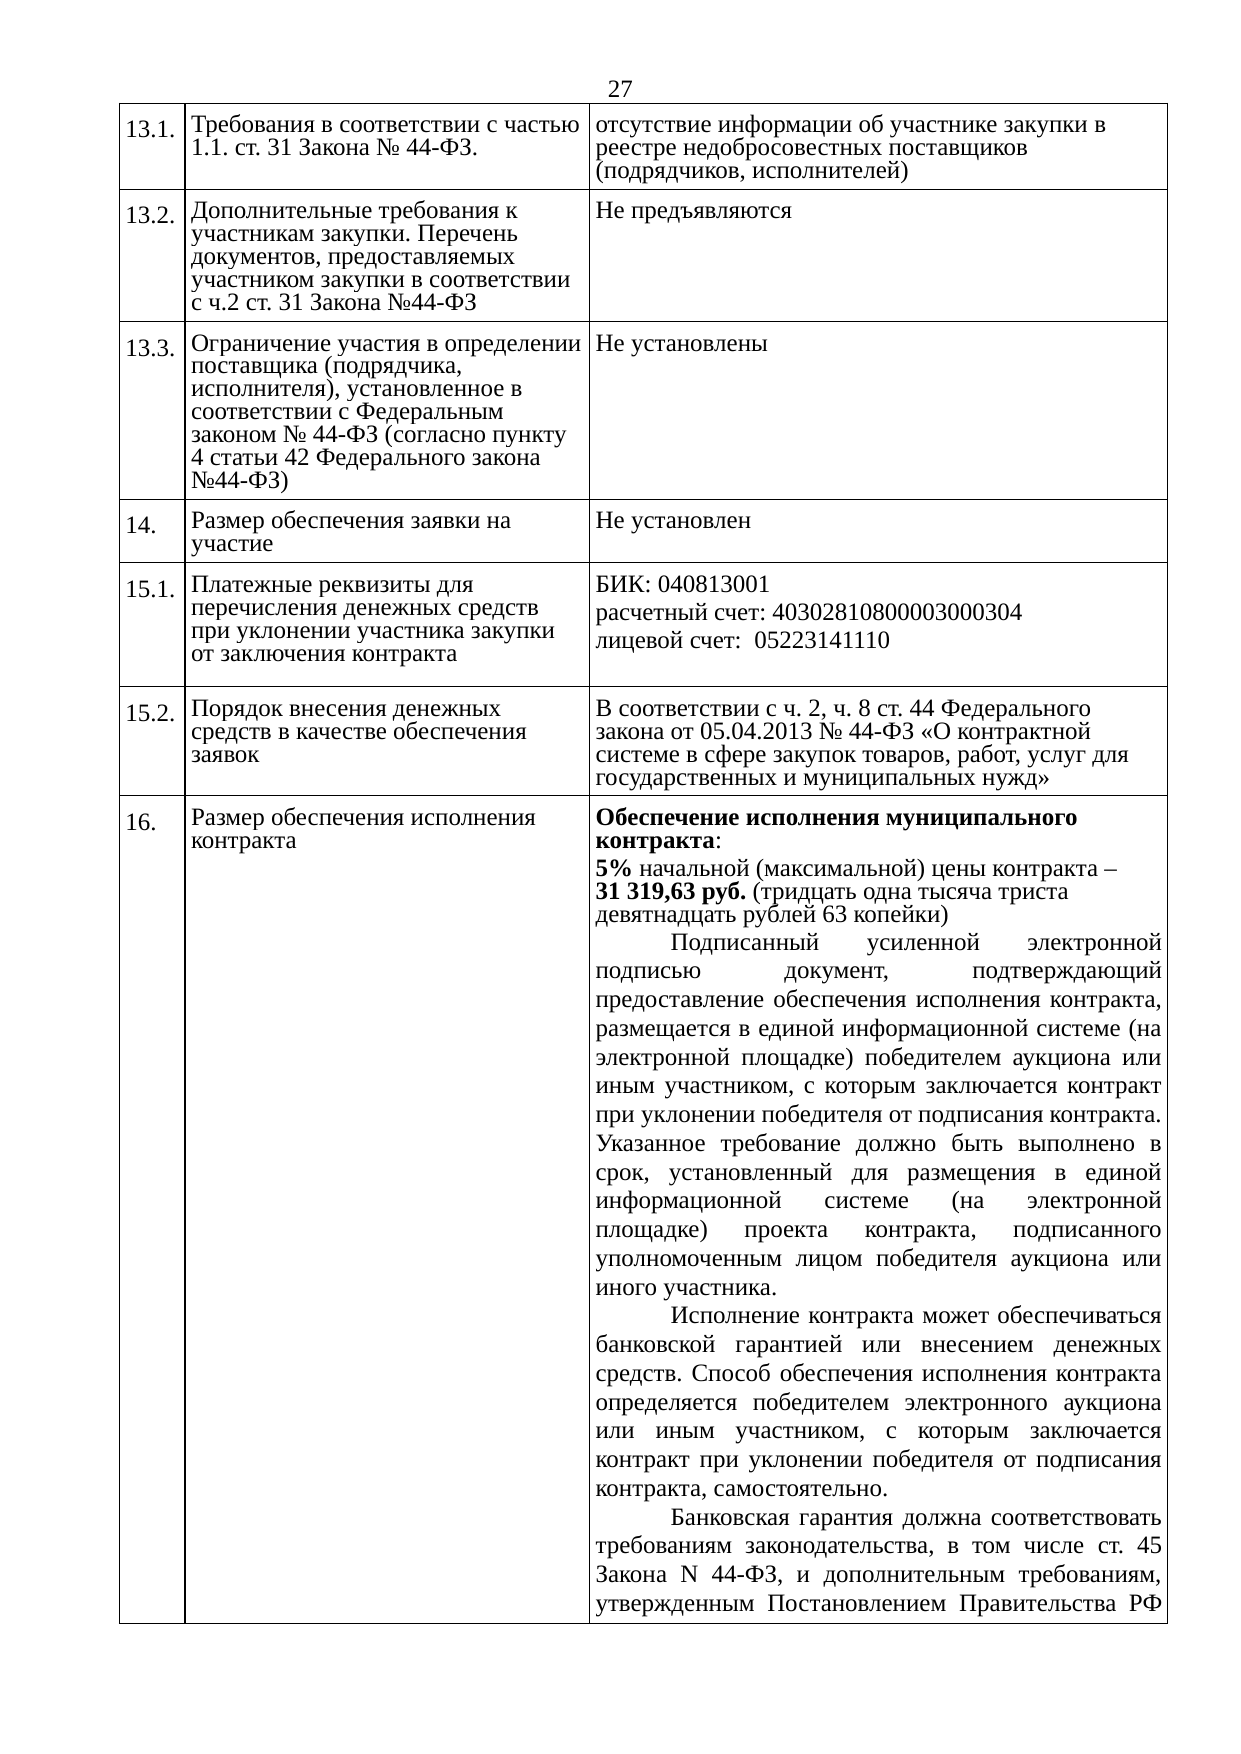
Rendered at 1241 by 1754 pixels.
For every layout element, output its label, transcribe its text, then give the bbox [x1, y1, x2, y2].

table_cell 16. [120, 796, 184, 1622]
table_cell 13.1. [120, 104, 184, 189]
table_cell БИК: 040813001 расчетный счет: 40302810800003000304 лицевой счет: 05223141110 [590, 563, 1167, 686]
table_cell отсутствие информации об участнике закупки в реестре недобросовестных поставщиков (подрядчиков, исполнителей) [590, 104, 1167, 189]
table_cell В соответствии с ч. 2, ч. 8 ст. 44 Федерального закона от 05.04.2013 № 44-ФЗ «О контрактной системе в сфере закупок товаров, работ, услуг для государственных и муниципальных нужд» [590, 687, 1167, 795]
table_cell 13.2. [120, 190, 184, 321]
table_cell Требования в соответствии с частью 1.1. ст. 31 Закона № 44-ФЗ. [186, 104, 589, 189]
table_cell Платежные реквизиты для перечисления денежных средств при уклонении участника закупки от заключения контракта [186, 563, 589, 686]
table_cell Ограничение участия в определении поставщика (подрядчика, исполнителя), установленное в соответствии с Федеральным законом № 44-ФЗ (согласно пункту 4 статьи 42 Федерального закона №44-ФЗ) [186, 322, 589, 499]
table_cell 14. [120, 500, 184, 562]
table_cell Не установлены [590, 322, 1167, 499]
table_cell 13.3. [120, 322, 184, 499]
table_cell Не предъявляются [590, 190, 1167, 321]
table_cell Дополнительные требования к участникам закупки. Перечень документов, предоставляемых участником закупки в соответствии с ч.2 ст. 31 Закона №44-ФЗ [186, 190, 589, 321]
table_cell 15.1. [120, 563, 184, 686]
table_cell Размер обеспечения заявки на участие [186, 500, 589, 562]
table_cell 15.2. [120, 687, 184, 795]
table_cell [590, 796, 1167, 1622]
table_cell Порядок внесения денежных средств в качестве обеспечения заявок [186, 687, 589, 795]
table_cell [186, 796, 589, 1622]
table_cell Не установлен [590, 500, 1167, 562]
